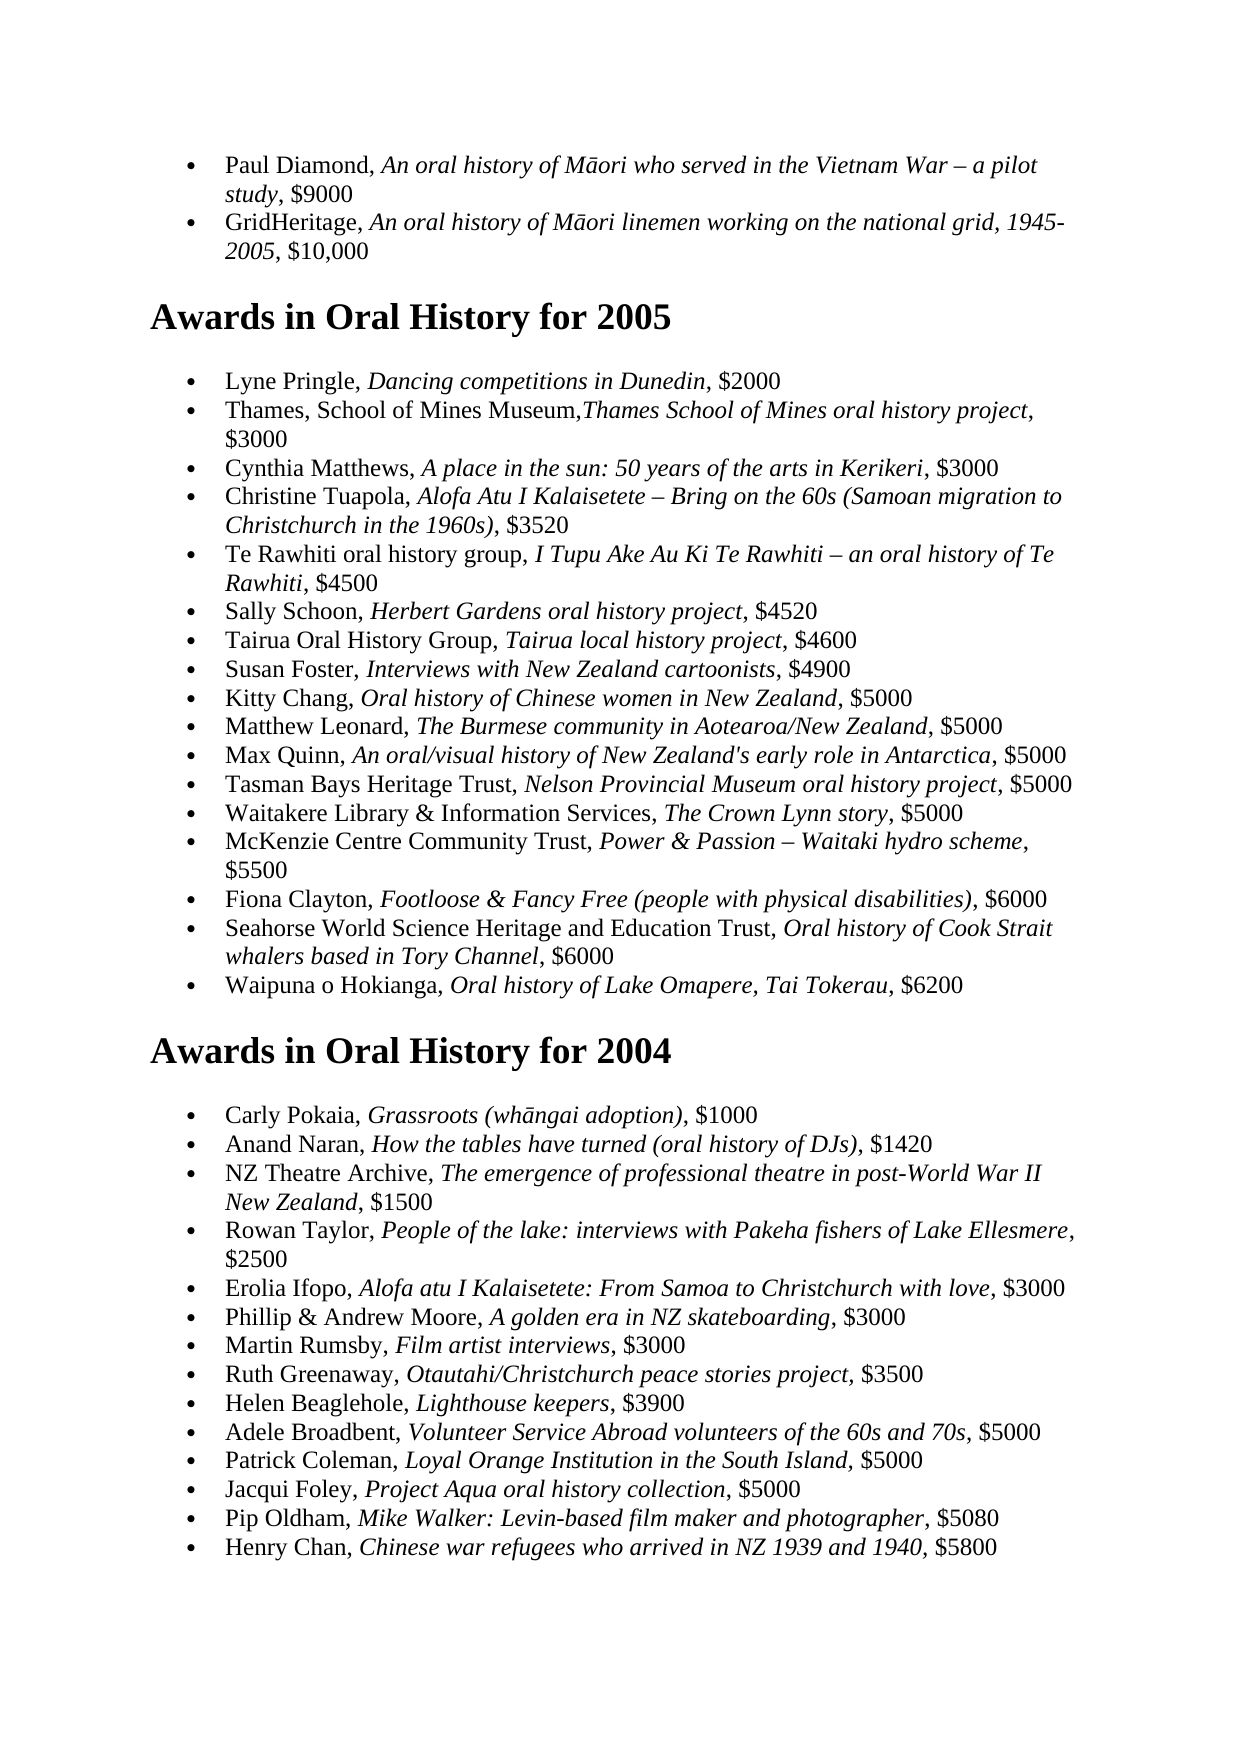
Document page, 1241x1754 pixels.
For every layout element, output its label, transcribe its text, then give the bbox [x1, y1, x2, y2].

text Awards in Oral History for 2005 [150, 294, 1090, 337]
list Jacqui Foley, Project Aqua oral history collection, $5000 [187, 1474, 1090, 1503]
list Pip Oldham, Mike Walker: Levin-based film maker and photographer, $5080 [187, 1503, 1090, 1532]
list Lyne Pringle, Dancing competitions in Dunedin, $2000 [187, 366, 1090, 395]
list Fiona Clayton, Footloose & Fancy Free (people with physical disabilities), $6000 [187, 884, 1090, 913]
list Adele Broadbent, Volunteer Service Abroad volunteers of the 60s and 70s, $5000 [187, 1417, 1090, 1445]
list Tairua Oral History Group, Tairua local history project, $4600 [187, 625, 1090, 654]
list Waipuna o Hokianga, Oral history of Lake Omapere, Tai Tokerau, $6200 [187, 970, 1090, 999]
list Martin Rumsby, Film artist interviews, $3000 [187, 1330, 1090, 1359]
list Patrick Coleman, Loyal Orange Institution in the South Island, $5000 [187, 1445, 1090, 1474]
list Susan Foster, Interviews with New Zealand cartoonists, $4900 [187, 654, 1090, 683]
list Sally Schoon, Herbert Gardens oral history project, $4520 [187, 596, 1090, 625]
list Erolia Ifopo, Alofa atu I Kalaisetete: From Samoa to Christchurch with love, $3000 [187, 1273, 1090, 1302]
list Ruth Greenaway, Otautahi/Christchurch peace stories project, $3500 [187, 1359, 1090, 1388]
list Christine Tuapola, Alofa Atu I Kalaisetete – Bring on the 60s (Samoan migration to Christchurch in the 1960s), $3520 [187, 481, 1090, 539]
list Waitakere Library & Information Services, The Crown Lynn story, $5000 [187, 798, 1090, 826]
list Henry Chan, Chinese war refugees who arrived in NZ 1939 and 1940, $5800 [187, 1532, 1090, 1560]
list Thames, School of Mines Museum,Thames School of Mines oral history project, $3000 [187, 395, 1090, 453]
list Rowan Taylor, People of the lake: interviews with Pakeha fishers of Lake Ellesmere, $2500 [187, 1215, 1090, 1273]
list Phillip & Andrew Moore, A golden era in NZ skateboarding, $3000 [187, 1302, 1090, 1330]
list Matthew Leonard, The Burmese community in Aotearoa/New Zealand, $5000 [187, 711, 1090, 740]
list Tasman Bays Heritage Trust, Nelson Provincial Museum oral history project, $5000 [187, 769, 1090, 798]
list NZ Theatre Archive, The emergence of professional theatre in post-World War II New Zealand, $1500 [187, 1158, 1090, 1215]
list Paul Diamond, An oral history of Māori who served in the Vietnam War – a pilot study, $9000 [187, 150, 1090, 207]
list Max Quinn, An oral/visual history of New Zealand's early role in Antarctica, $5000 [187, 740, 1090, 769]
list Anand Naran, How the tables have turned (oral history of DJs), $1420 [187, 1129, 1090, 1158]
list Seahorse World Science Heritage and Education Trust, Oral history of Cook Strait whalers based in Tory Channel, $6000 [187, 913, 1090, 970]
list Helen Beaglehole, Lighthouse keepers, $3900 [187, 1388, 1090, 1417]
list GridHeritage, An oral history of Māori linemen working on the national grid, 1945-2005, $10,000 [187, 207, 1090, 265]
list Carly Pokaia, Grassroots (whāngai adoption), $1000 [187, 1100, 1090, 1129]
list Cynthia Matthews, A place in the sun: 50 years of the arts in Kerikeri, $3000 [187, 453, 1090, 481]
text Awards in Oral History for 2004 [150, 1028, 1090, 1071]
list Kitty Chang, Oral history of Chinese women in New Zealand, $5000 [187, 683, 1090, 711]
list McKenzie Centre Community Trust, Power & Passion – Waitaki hydro scheme, $5500 [187, 826, 1090, 884]
list Te Rawhiti oral history group, I Tupu Ake Au Ki Te Rawhiti – an oral history of Te Rawhiti, $4500 [187, 539, 1090, 596]
